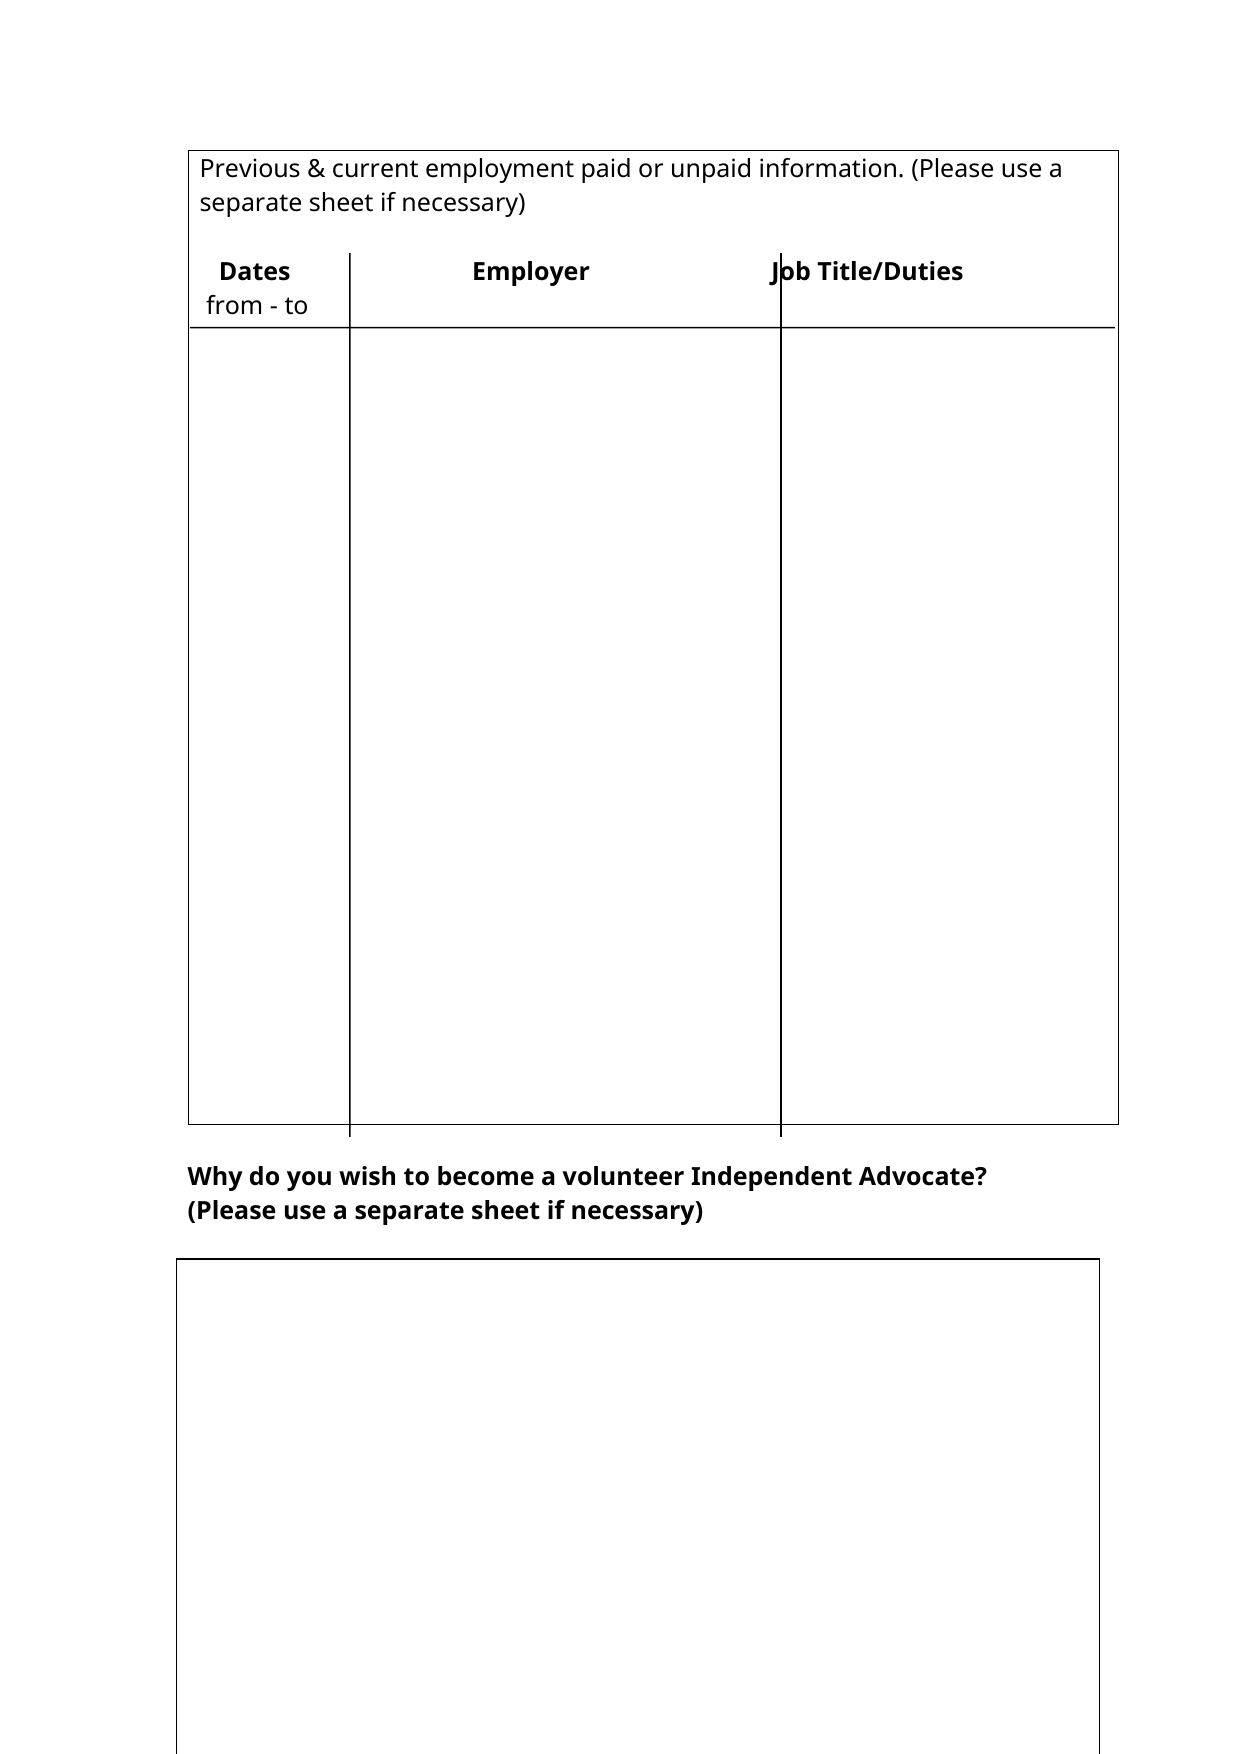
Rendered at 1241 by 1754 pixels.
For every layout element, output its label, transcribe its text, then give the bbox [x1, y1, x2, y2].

text Why do you wish to become a volunteer Independent Advocate? [187, 1159, 1053, 1193]
table_header Previous & current employment paid or unpaid information. (Please use a separate sheet if necessary) Dates Employer Job Title/Duties from - to [189, 151, 1118, 1123]
text (Please use a separate sheet if necessary) [187, 1193, 1053, 1227]
